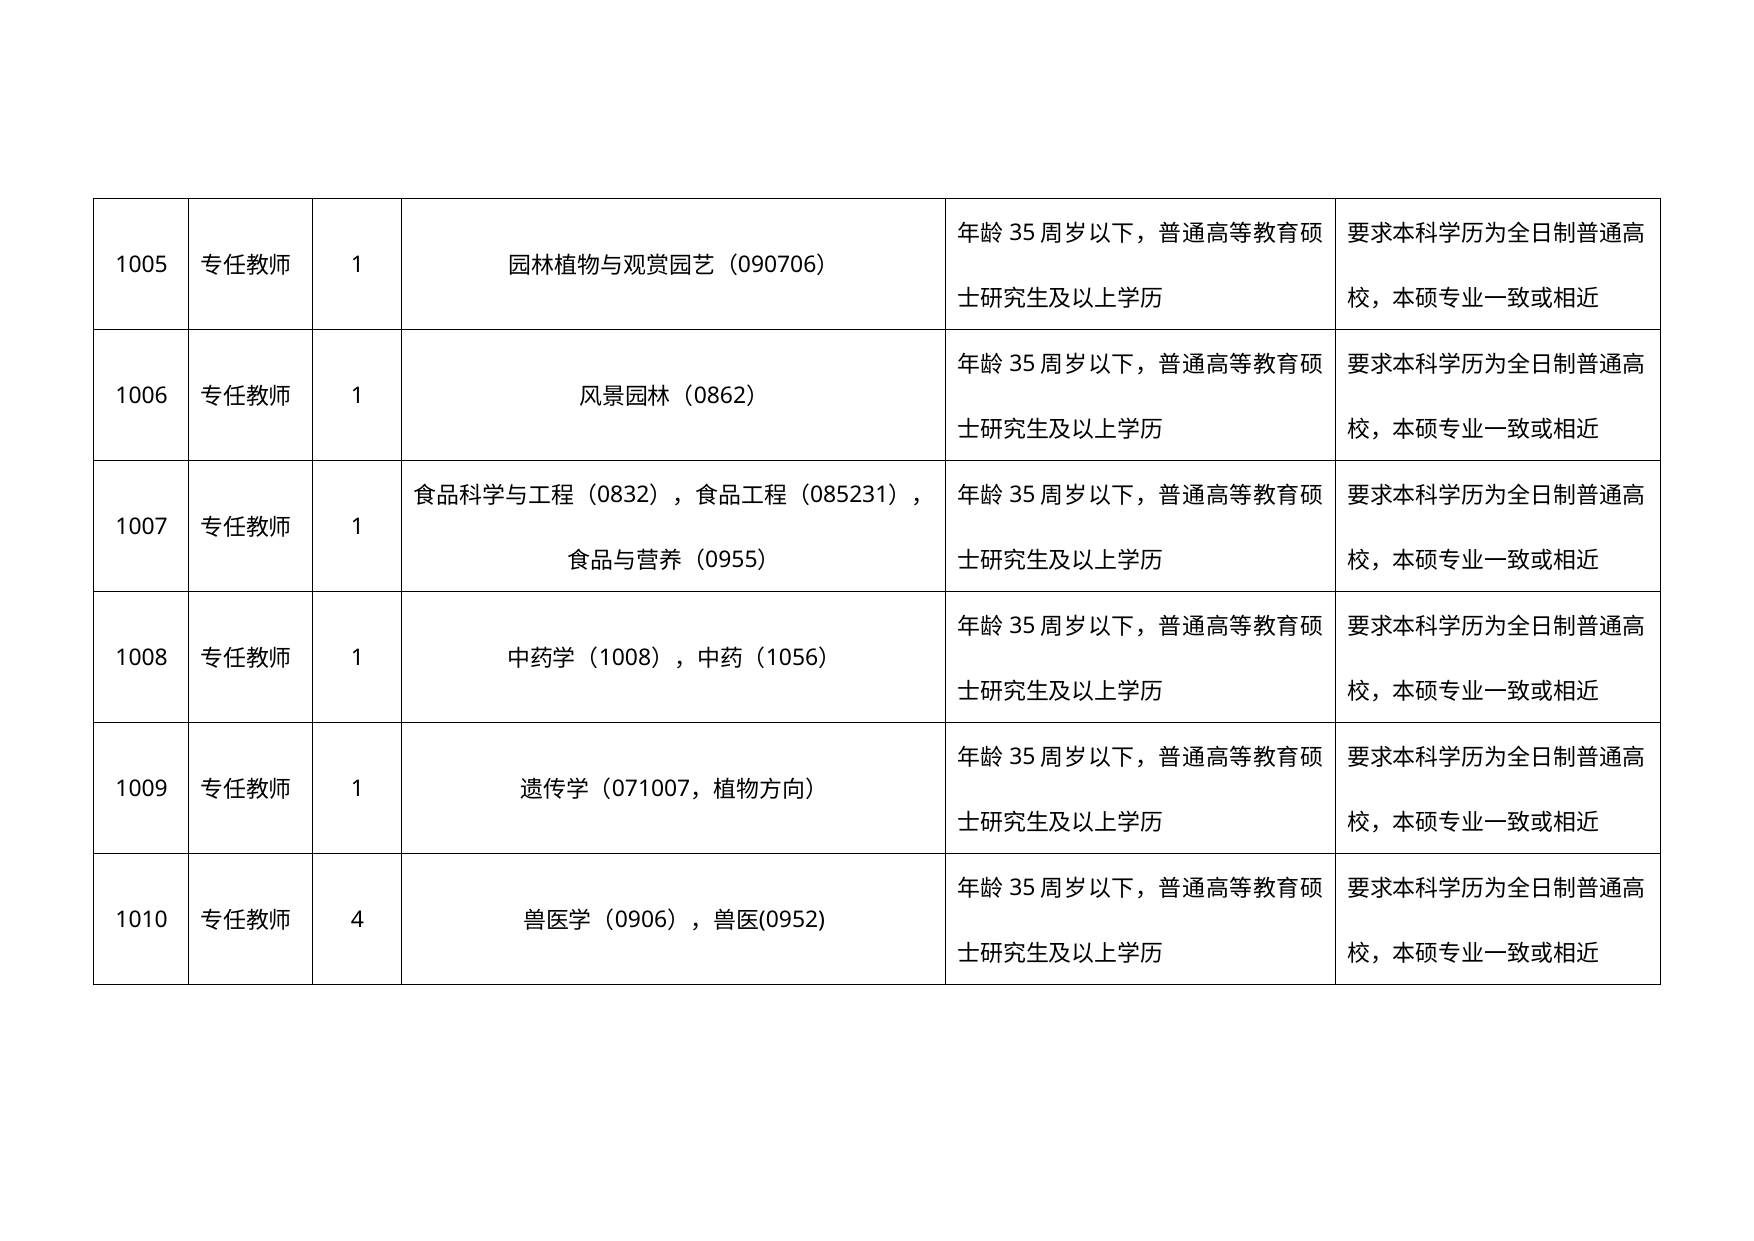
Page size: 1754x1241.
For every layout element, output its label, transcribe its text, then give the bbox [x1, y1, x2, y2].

table_cell 1 [313, 461, 401, 591]
table_cell 4 [313, 854, 401, 984]
table_cell 遗传学（071007，植物方向） [402, 723, 945, 853]
table_cell 要求本科学历为全日制普通高校，本硕专业一致或相近 [1336, 592, 1660, 722]
table_cell 中药学（1008），中药（1056） [402, 592, 945, 722]
table_cell 专任教师 [189, 199, 312, 329]
table_cell 食品科学与工程（0832），食品工程（085231），食品与营养（0955） [402, 461, 945, 591]
table_cell 专任教师 [189, 723, 312, 853]
table_cell 风景园林（0862） [402, 330, 945, 460]
table_cell 专任教师 [189, 592, 312, 722]
table_cell 专任教师 [189, 330, 312, 460]
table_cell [1336, 199, 1660, 329]
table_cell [946, 199, 1335, 329]
table_cell 1007 [94, 461, 188, 591]
table_cell 要求本科学历为全日制普通高校，本硕专业一致或相近 [1336, 330, 1660, 460]
table_cell 1 [313, 330, 401, 460]
table_cell 1 [313, 199, 401, 329]
table_cell 1010 [94, 854, 188, 984]
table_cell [1336, 854, 1660, 984]
table_cell 年龄35周岁以下，普通高等教育硕士研究生及以上学历 [946, 592, 1335, 722]
table_cell 1 [313, 723, 401, 853]
table_cell 专任教师 [189, 854, 312, 984]
table_cell 1008 [94, 592, 188, 722]
table_cell 要求本科学历为全日制普通高校，本硕专业一致或相近 [1336, 461, 1660, 591]
table_cell 1006 [94, 330, 188, 460]
table_cell 兽医学（0906），兽医(0952) [402, 854, 945, 984]
table_cell 专任教师 [189, 461, 312, 591]
table_cell 1005 [94, 199, 188, 329]
table_cell 年龄35周岁以下，普通高等教育硕士研究生及以上学历 [946, 330, 1335, 460]
table_cell 1009 [94, 723, 188, 853]
table_cell 要求本科学历为全日制普通高校，本硕专业一致或相近 [1336, 723, 1660, 853]
table_cell 年龄35周岁以下，普通高等教育硕士研究生及以上学历 [946, 461, 1335, 591]
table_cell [946, 854, 1335, 984]
table_cell 1 [313, 592, 401, 722]
table_cell 园林植物与观赏园艺（090706） [402, 199, 945, 329]
table_cell 年龄35周岁以下，普通高等教育硕士研究生及以上学历 [946, 723, 1335, 853]
